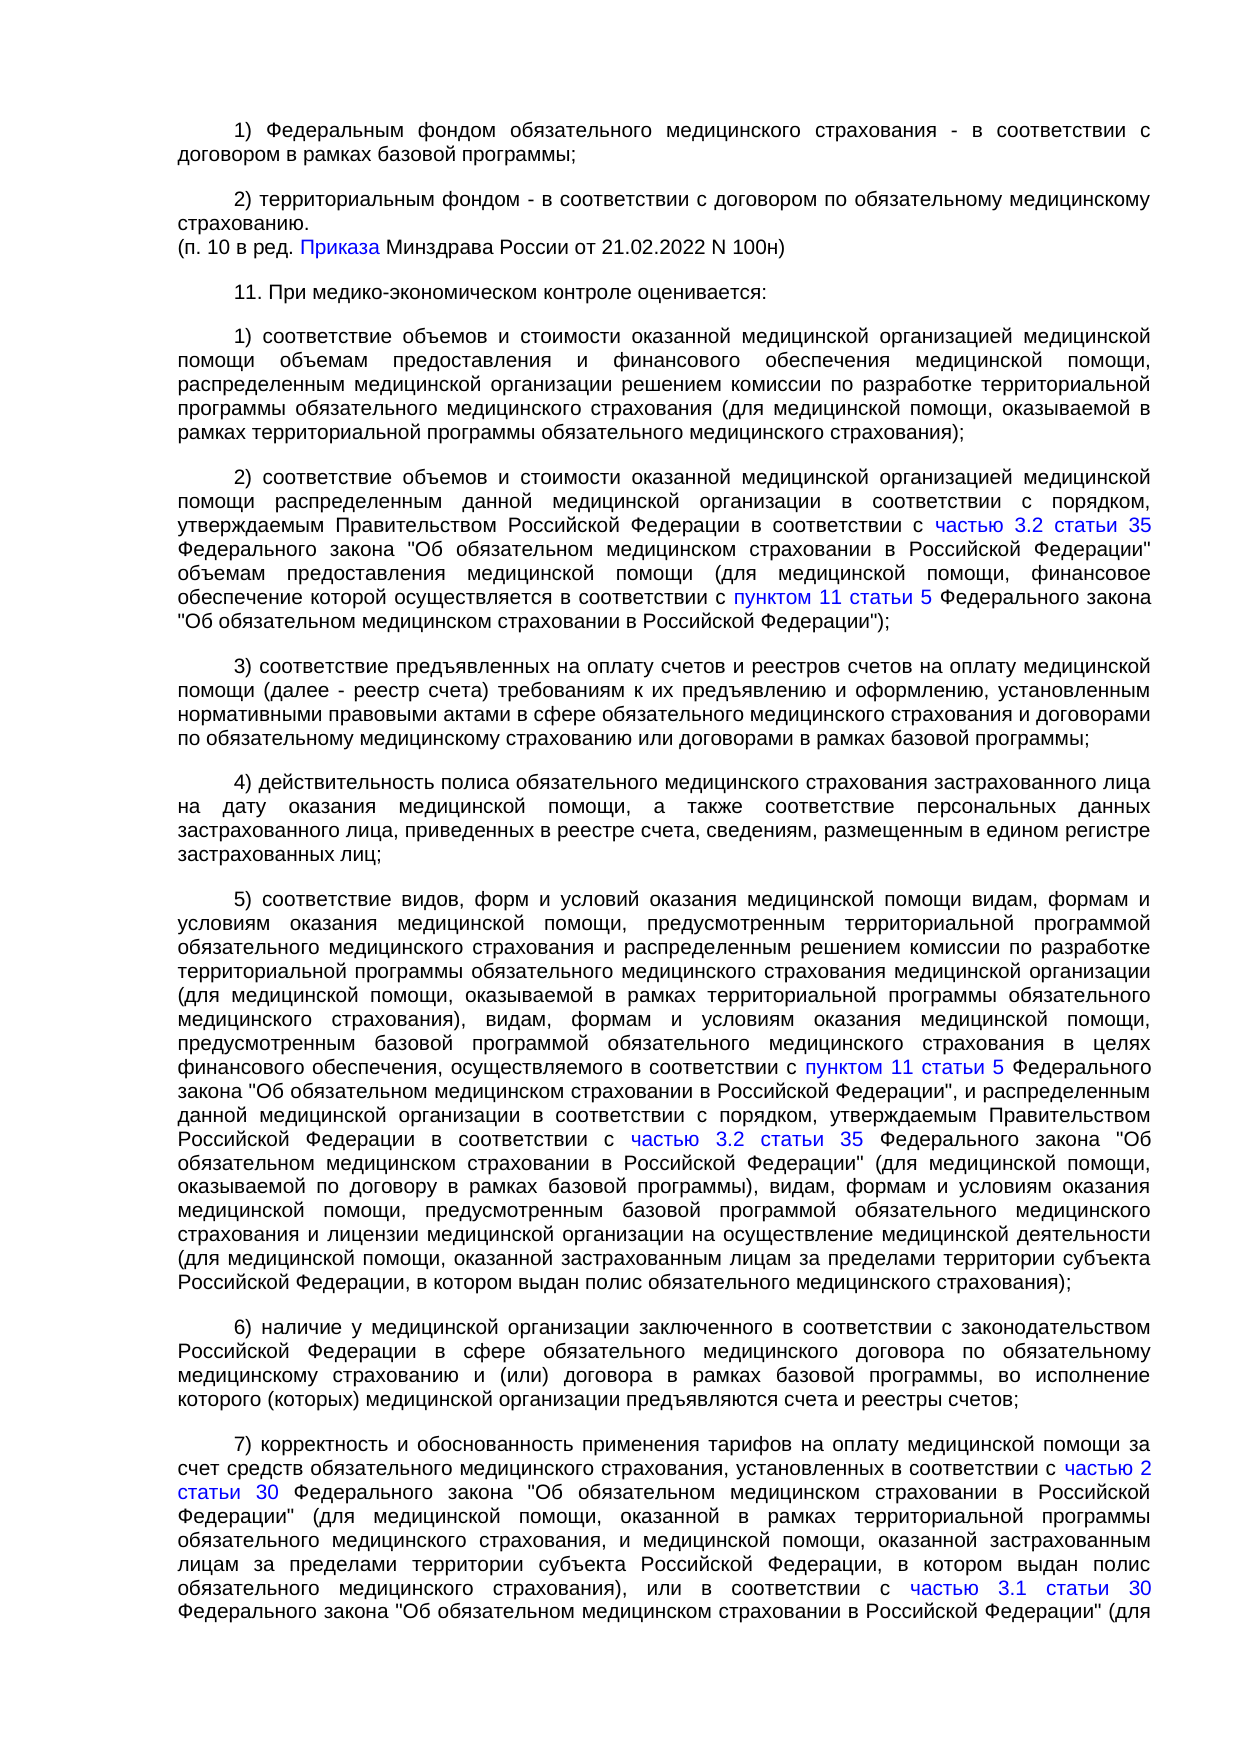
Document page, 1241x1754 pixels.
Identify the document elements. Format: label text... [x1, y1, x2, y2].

text 6) наличие у медицинской организации заключенного в соответствии с законодательством Российской Федерации в сфере обязательного медицинского договора по обязательному медицинскому страхованию и (или) договора в рамках базовой программы, во исполнение которого (которых) медицинской организации предъявляются счета и реестры счетов; [177, 1315, 1152, 1411]
text 3) соответствие предъявленных на оплату счетов и реестров счетов на оплату медицинской помощи (далее - реестр счета) требованиям к их предъявлению и оформлению, установленным нормативными правовыми актами в сфере обязательного медицинского страхования и договорами по обязательному медицинскому страхованию или договорами в рамках базовой программы; [177, 653, 1152, 749]
text 1) Федеральным фондом обязательного медицинского страхования - в соответствии с договором в рамках базовой программы; [177, 118, 1152, 166]
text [177, 1432, 1152, 1623]
text 4) действительность полиса обязательного медицинского страхования застрахованного лица на дату оказания медицинской помощи, а также соответствие персональных данных застрахованного лица, приведенных в реестре счета, сведениям, размещенным в едином регистре застрахованных лиц; [177, 770, 1152, 866]
text 11. При медико-экономическом контроле оценивается: [177, 279, 1152, 303]
text 5) соответствие видов, форм и условий оказания медицинской помощи видам, формам и условиям оказания медицинской помощи, предусмотренным территориальной программой обязательного медицинского страхования и распределенным решением комиссии по разработке территориальной программы обязательного медицинского страхования медицинской организации (для медицинской помощи, оказываемой в рамках территориальной программы обязательного медицинского страхования), видам, формам и условиям оказания медицинской помощи, предусмотренным базовой программой обязательного медицинского страхования в целях финансового обеспечения, осуществляемого в соответствии с пунктом 11 статьи 5 Федерального закона "Об обязательном медицинском страховании в Российской Федерации", и распределенным данной медицинской организации в соответствии с порядком, утверждаемым Правительством Российской Федерации в соответствии с частью 3.2 статьи 35 Федерального закона "Об обязательном медицинском страховании в Российской Федерации" (для медицинской помощи, оказываемой по договору в рамках базовой программы), видам, формам и условиям оказания медицинской помощи, предусмотренным базовой программой обязательного медицинского страхования и лицензии медицинской организации на осуществление медицинской деятельности (для медицинской помощи, оказанной застрахованным лицам за пределами территории субъекта Российской Федерации, в котором выдан полис обязательного медицинского страхования); [177, 887, 1152, 1294]
text (п. 10 в ред. Приказа Минздрава России от 21.02.2022 N 100н) [177, 235, 1152, 259]
text 2) соответствие объемов и стоимости оказанной медицинской организацией медицинской помощи распределенным данной медицинской организации в соответствии с порядком, утверждаемым Правительством Российской Федерации в соответствии с частью 3.2 статьи 35 Федерального закона "Об обязательном медицинском страховании в Российской Федерации" объемам предоставления медицинской помощи (для медицинской помощи, финансовое обеспечение которой осуществляется в соответствии с пунктом 11 статьи 5 Федерального закона "Об обязательном медицинском страховании в Российской Федерации"); [177, 465, 1152, 633]
text 2) территориальным фондом - в соответствии с договором по обязательному медицинскому страхованию. [177, 187, 1152, 235]
text 1) соответствие объемов и стоимости оказанной медицинской организацией медицинской помощи объемам предоставления и финансового обеспечения медицинской помощи, распределенным медицинской организации решением комиссии по разработке территориальной программы обязательного медицинского страхования (для медицинской помощи, оказываемой в рамках территориальной программы обязательного медицинского страхования); [177, 324, 1152, 444]
